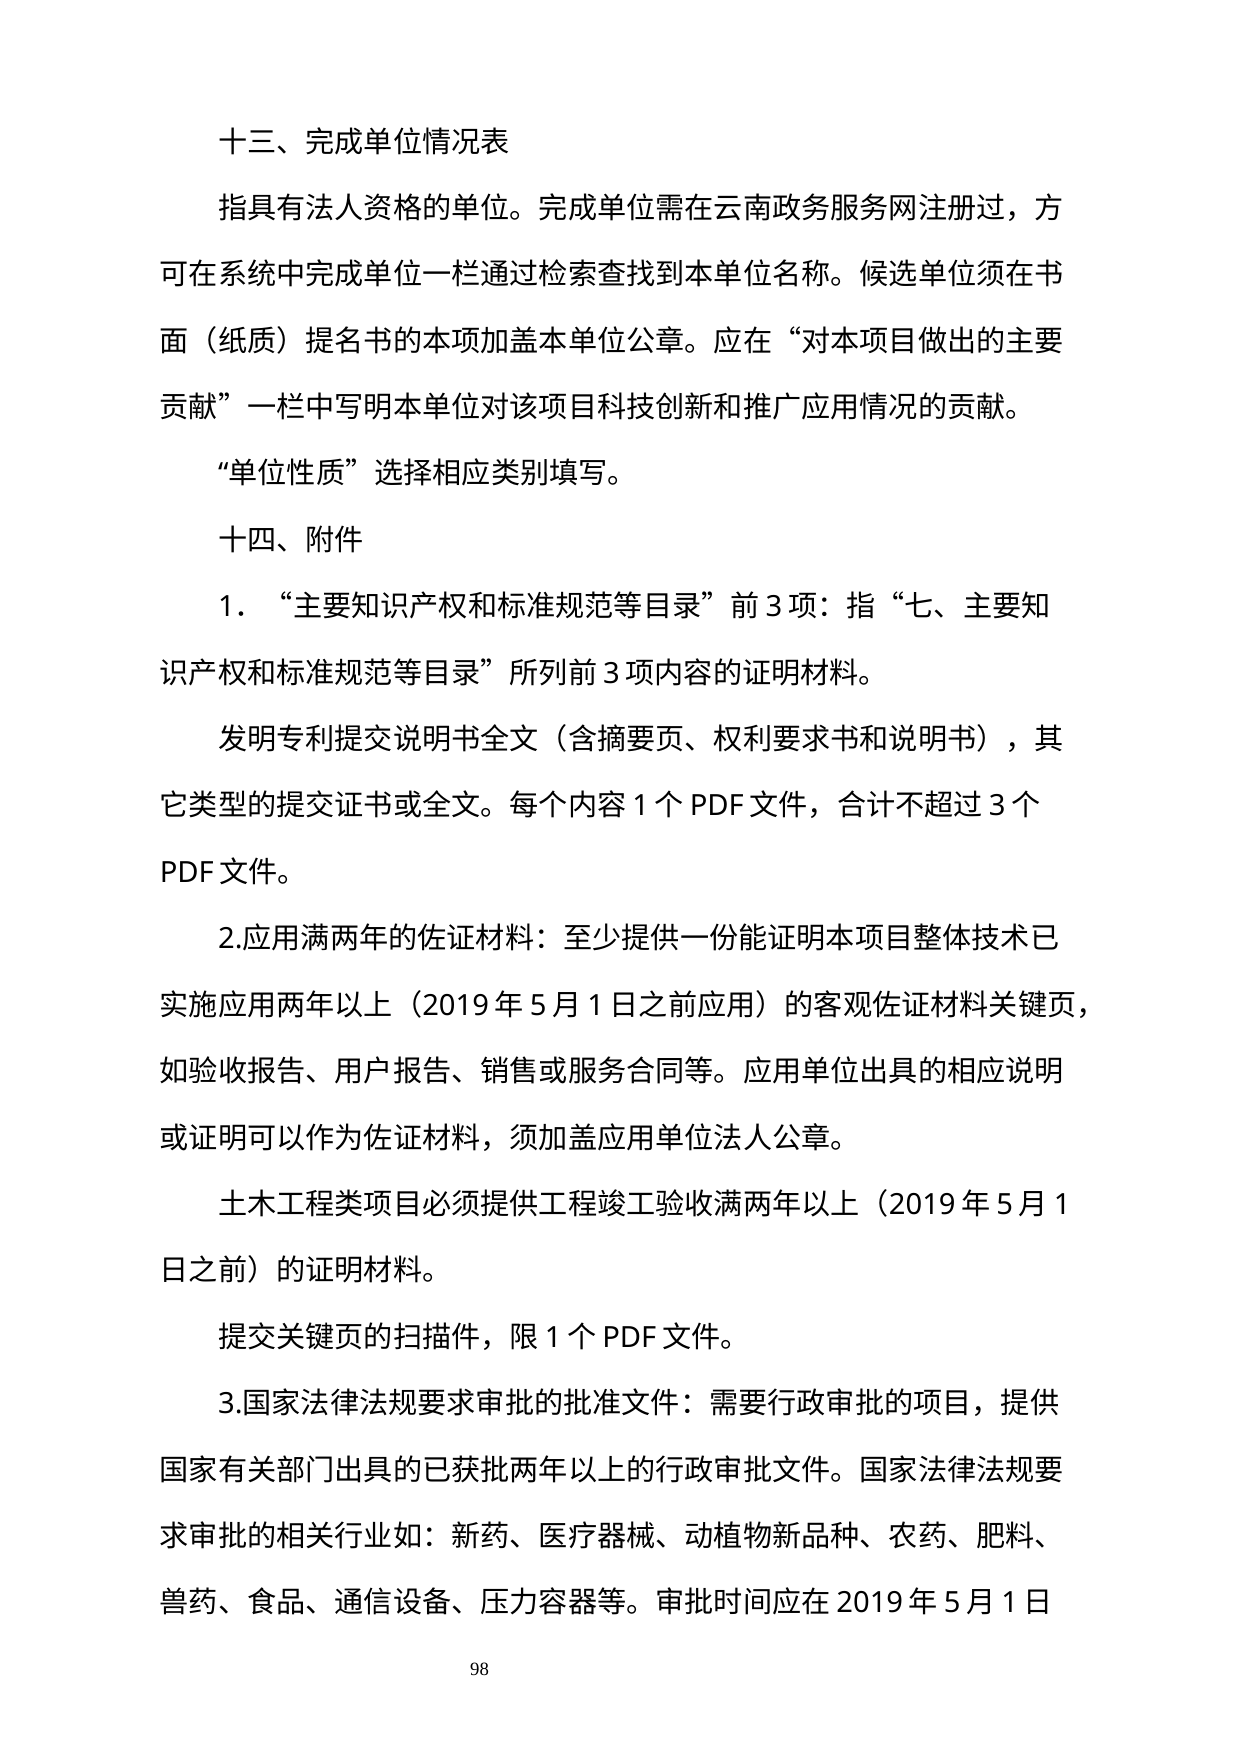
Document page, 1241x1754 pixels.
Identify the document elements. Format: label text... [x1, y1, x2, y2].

text 提交关键页的扫描件，限1个PDF文件。 [159, 1313, 1079, 1356]
text 发明专利提交说明书全文（含摘要页、权利要求书和说明书），其它类型的提交证书或全文。每个内容1个PDF文件，合计不超过3个PDF文件。 [159, 716, 1079, 891]
text 十四、附件 [159, 516, 1079, 559]
text 十三、完成单位情况表 [159, 118, 1079, 160]
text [159, 1380, 1079, 1621]
text 1．“主要知识产权和标准规范等目录”前3项：指“七、主要知识产权和标准规范等目录”所列前3项内容的证明材料。 [159, 583, 1079, 692]
text 土木工程类项目必须提供工程竣工验收满两年以上（2019年5月1日之前）的证明材料。 [159, 1181, 1079, 1289]
text “单位性质”选择相应类别填写。 [159, 450, 1079, 492]
text 指具有法人资格的单位。完成单位需在云南政务服务网注册过，方可在系统中完成单位一栏通过检索查找到本单位名称。候选单位须在书面（纸质）提名书的本项加盖本单位公章。应在“对本项目做出的主要贡献”一栏中写明本单位对该项目科技创新和推广应用情况的贡献。 [159, 184, 1079, 426]
text 2.应用满两年的佐证材料：至少提供一份能证明本项目整体技术已实施应用两年以上（2019年5月1日之前应用）的客观佐证材料关键页，如验收报告、用户报告、销售或服务合同等。应用单位出具的相应说明或证明可以作为佐证材料，须加盖应用单位法人公章。 [159, 915, 1079, 1156]
